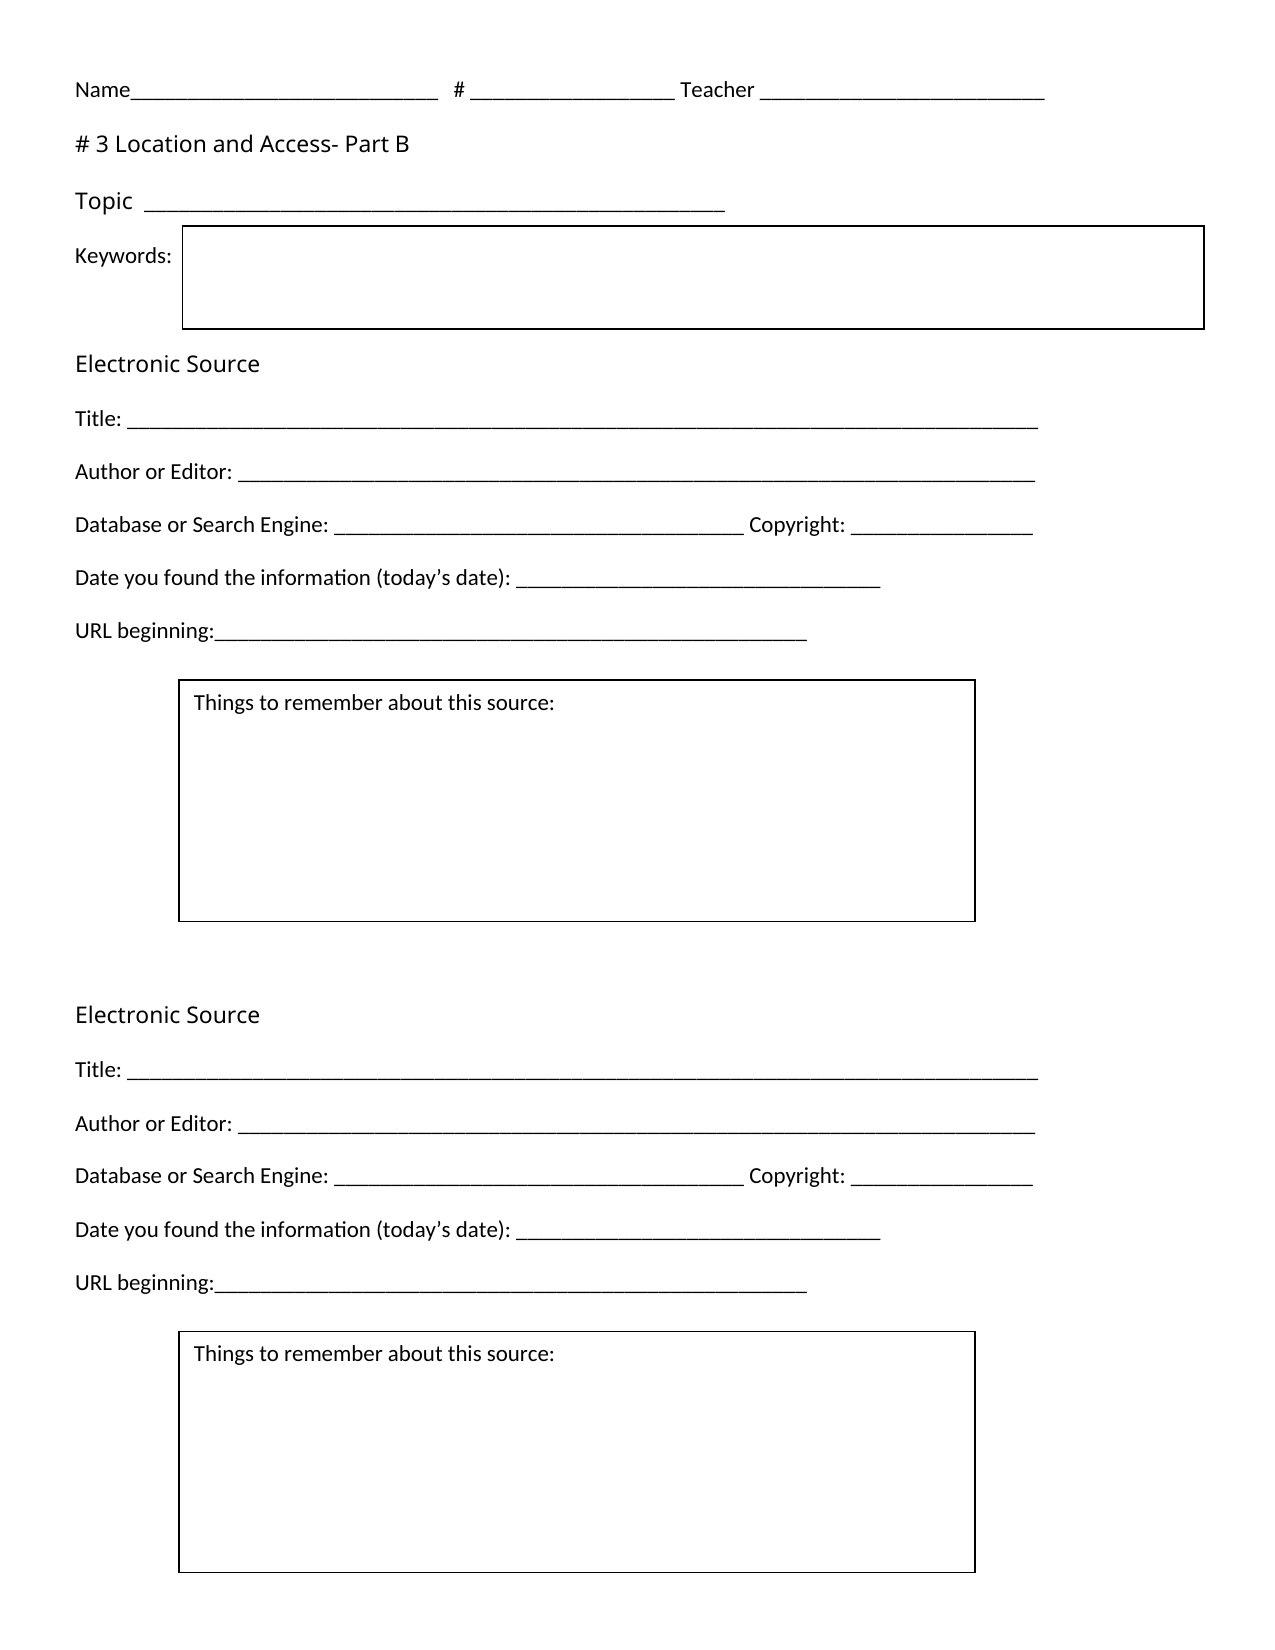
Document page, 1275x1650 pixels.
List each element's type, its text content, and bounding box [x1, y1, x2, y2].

text Database or Search Engine: ____________________________________ Copyright: ________________ [75, 1162, 1200, 1190]
text Electronic Source [75, 348, 1200, 379]
text Keywords: [75, 242, 182, 269]
text Title: ________________________________________________________________________________ [75, 404, 1200, 432]
text Electronic Source [75, 999, 1200, 1030]
text Name___________________________ # __________________ Teacher _________________________ [75, 75, 1200, 103]
text URL beginning:____________________________________________________ [75, 1268, 1200, 1296]
text Date you found the information (today’s date): ________________________________ [75, 563, 1200, 591]
text # 3 Location and Access- Part B [75, 128, 1200, 159]
text Title: ________________________________________________________________________________ [75, 1056, 1200, 1084]
text Author or Editor: ______________________________________________________________________ [75, 457, 1200, 485]
text Database or Search Engine: ____________________________________ Copyright: ________________ [75, 510, 1200, 538]
text Date you found the information (today’s date): ________________________________ [75, 1215, 1200, 1243]
text Topic ___________________________________________________ [75, 185, 1200, 216]
text Author or Editor: ______________________________________________________________________ [75, 1109, 1200, 1137]
text URL beginning:____________________________________________________ [75, 616, 1200, 644]
